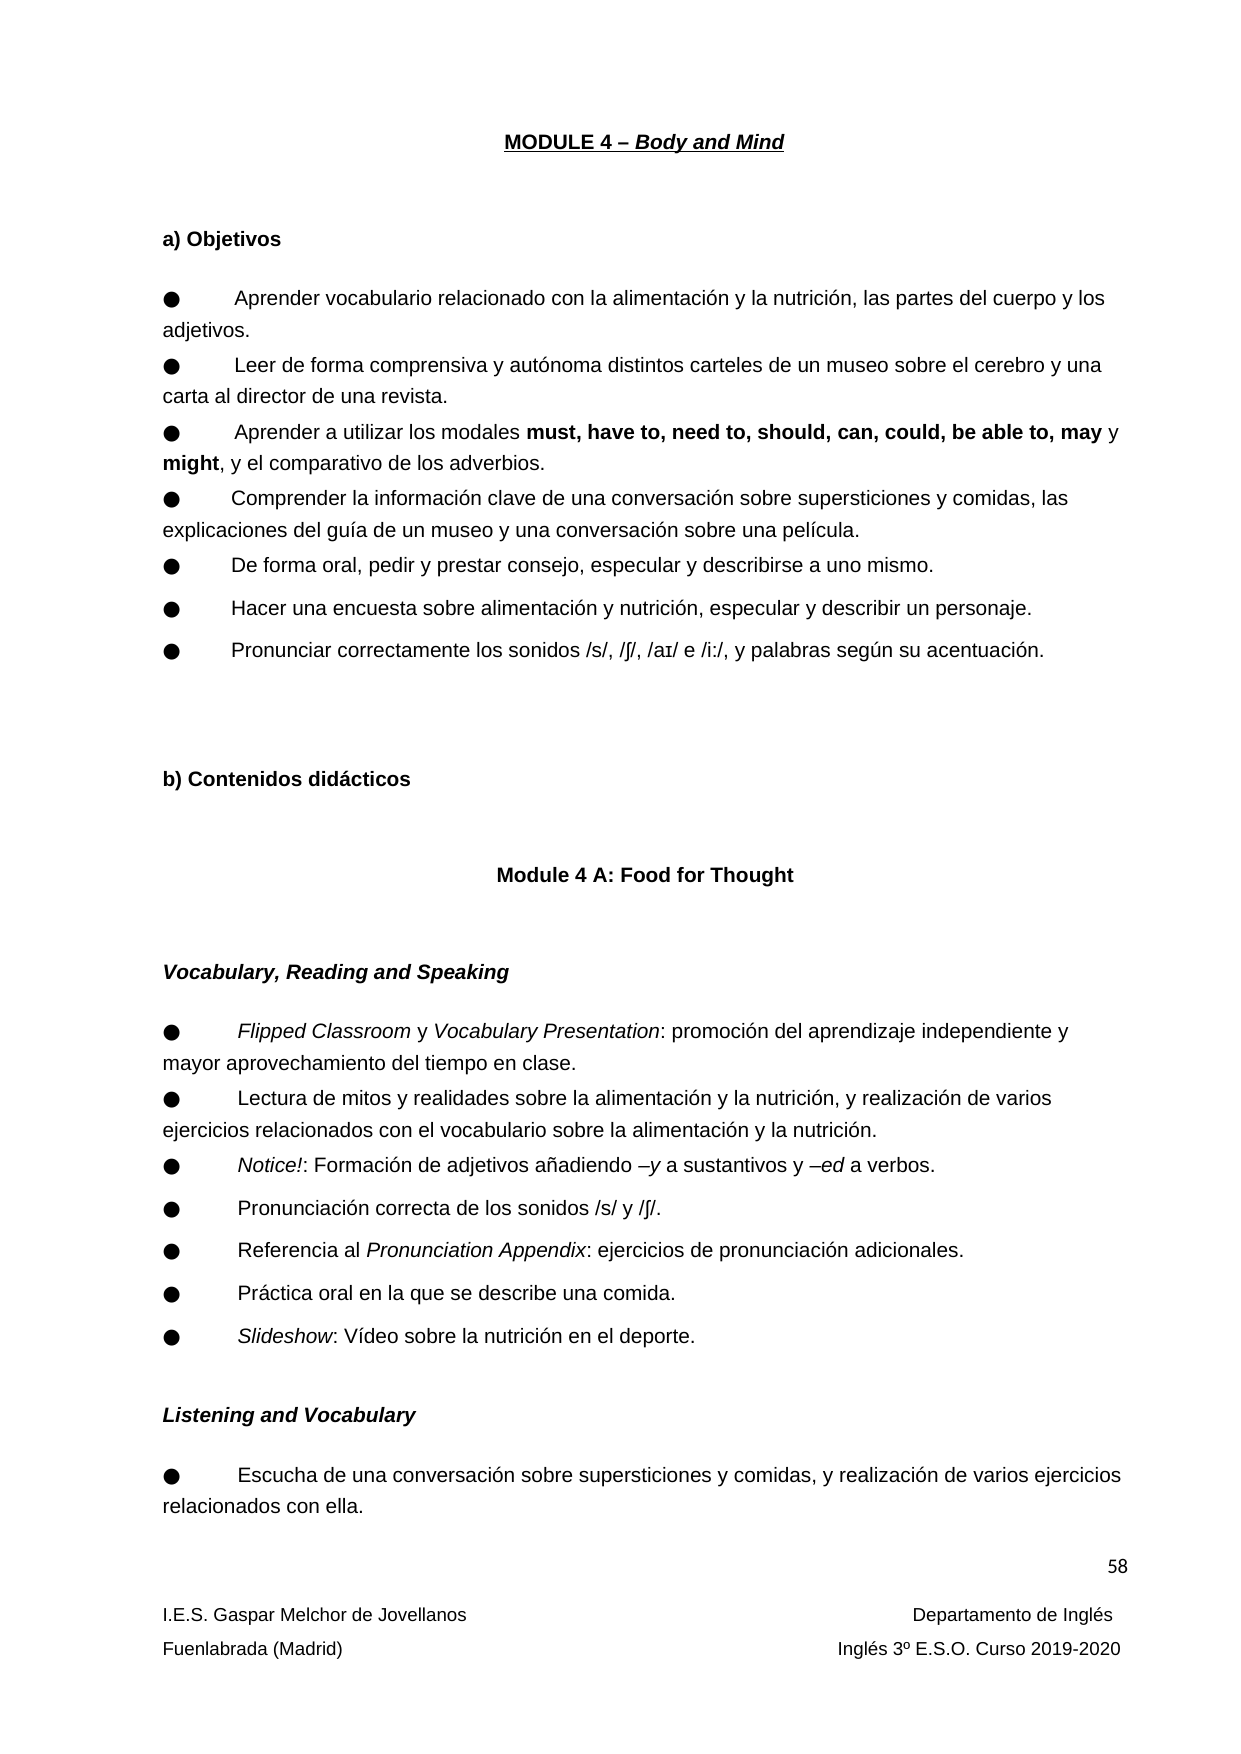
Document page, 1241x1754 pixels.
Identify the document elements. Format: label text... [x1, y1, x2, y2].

text b) Contenidos didácticos [162, 766, 1128, 790]
list Pronunciar correctamente los sonidos /s/, /ʃ/, /aɪ/ e /i:/, y palabras según su acentuación. [162, 627, 1128, 670]
list Pronunciación correcta de los sonidos /s/ y /ʃ/. [162, 1184, 1128, 1227]
list Aprender a utilizar los modales must, have to, need to, should, can, could, be able to, may y might, y el comparativo de los adverbios. [162, 408, 1128, 475]
list Slideshow: Vídeo sobre la nutrición en el deporte. [162, 1312, 1128, 1355]
list Notice!: Formación de adjetivos añadiendo –y a sustantivos y –ed a verbos. [162, 1141, 1128, 1184]
list Aprender vocabulario relacionado con la alimentación y la nutrición, las partes del cuerpo y los adjetivos. [162, 275, 1128, 342]
list Comprender la información clave de una conversación sobre supersticiones y comidas, las explicaciones del guía de un museo y una conversación sobre una película. [162, 475, 1128, 542]
text Vocabulary, Reading and Speaking [162, 960, 1128, 984]
list De forma oral, pedir y prestar consejo, especular y describirse a uno mismo. [162, 542, 1128, 584]
list Hacer una encuesta sobre alimentación y nutrición, especular y describir un personaje. [162, 584, 1128, 627]
list Flipped Classroom y Vocabulary Presentation: promoción del aprendizaje independiente y mayor aprovechamiento del tiempo en clase. [162, 1008, 1128, 1075]
list Práctica oral en la que se describe una comida. [162, 1269, 1128, 1312]
text a) Objetivos [162, 227, 1128, 251]
list Lectura de mitos y realidades sobre la alimentación y la nutrición, y realización de varios ejercicios relacionados con el vocabulario sobre la alimentación y la nutrición. [162, 1075, 1128, 1141]
text Listening and Vocabulary [162, 1403, 1128, 1427]
list Referencia al Pronunciation Appendix: ejercicios de pronunciación adicionales. [162, 1227, 1128, 1269]
list Leer de forma comprensiva y autónoma distintos carteles de un museo sobre el cerebro y una carta al director de una revista. [162, 342, 1128, 408]
text Module 4 A: Food for Thought [162, 863, 1128, 887]
list Escucha de una conversación sobre supersticiones y comidas, y realización de varios ejercicios relacionados con ella. [162, 1452, 1128, 1518]
text MODULE 4 – Body and Mind [162, 130, 1128, 154]
